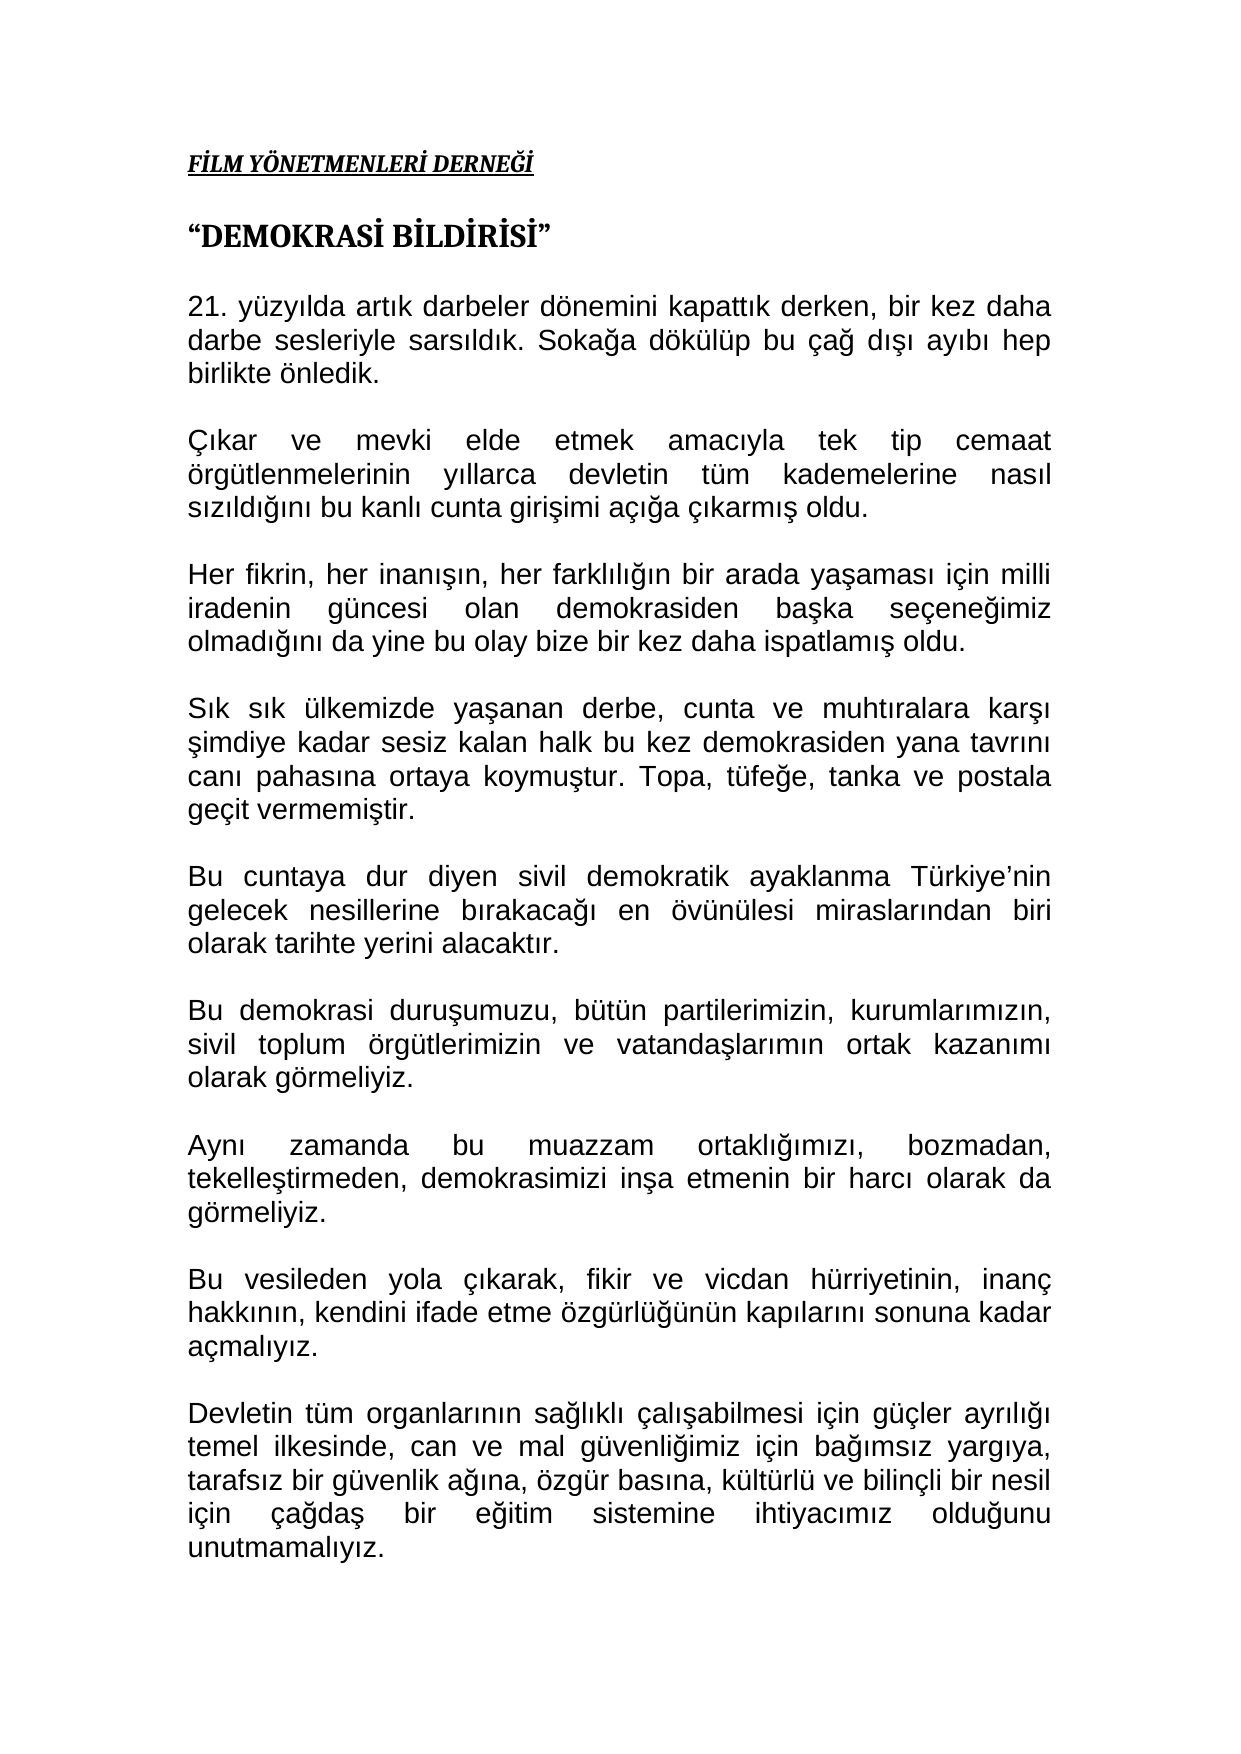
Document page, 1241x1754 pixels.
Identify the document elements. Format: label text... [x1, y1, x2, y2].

text Bu cuntaya dur diyen sivil demokratik ayaklanma Türkiye’nin gelecek nesillerine bırakacağı en övünülesi miraslarından biri olarak tarihte yerini alacaktır. [187, 859, 1053, 960]
text Bu demokrasi duruşumuzu, bütün partilerimizin, kurumlarımızın, sivil toplum örgütlerimizin ve vatandaşlarımın ortak kazanımı olarak görmeliyiz. [187, 993, 1053, 1094]
text 21. yüzyılda artık darbeler dönemini kapattık derken, bir kez daha darbe sesleriyle sarsıldık. Sokağa dökülüp bu çağ dışı ayıbı hep birlikte önledik. [187, 289, 1053, 389]
text FİLM YÖNETMENLERİ DERNEĞİ [187, 150, 1053, 179]
text Her fikrin, her inanışın, her farklılığın bir arada yaşaması için milli iradenin güncesi olan demokrasiden başka seçeneğimiz olmadığını da yine bu olay bize bir kez daha ispatlamış oldu. [187, 557, 1053, 658]
text “DEMOKRASİ BİLDİRİSİ” [187, 217, 1053, 255]
text Devletin tüm organlarının sağlıklı çalışabilmesi için güçler ayrılığı temel ilkesinde, can ve mal güvenliğimiz için bağımsız yargıya, tarafsız bir güvenlik ağına, özgür basına, kültürlü ve bilinçli bir nesil için çağdaş bir eğitim sistemine ihtiyacımız olduğunu unutmamalıyız. [187, 1396, 1053, 1563]
text Aynı zamanda bu muazzam ortaklığımızı, bozmadan, tekelleştirmeden, demokrasimizi inşa etmenin bir harcı olarak da görmeliyiz. [187, 1127, 1053, 1228]
text Sık sık ülkemizde yaşanan derbe, cunta ve muhtıralara karşı şimdiye kadar sesiz kalan halk bu kez demokrasiden yana tavrını canı pahasına ortaya koymuştur. Topa, tüfeğe, tanka ve postala geçit vermemiştir. [187, 691, 1053, 826]
text Bu vesileden yola çıkarak, fikir ve vicdan hürriyetinin, inanç hakkının, kendini ifade etme özgürlüğünün kapılarını sonuna kadar açmalıyız. [187, 1262, 1053, 1362]
text Çıkar ve mevki elde etmek amacıyla tek tip cemaat örgütlenmelerinin yıllarca devletin tüm kademelerine nasıl sızıldığını bu kanlı cunta girişimi açığa çıkarmış oldu. [187, 423, 1053, 524]
